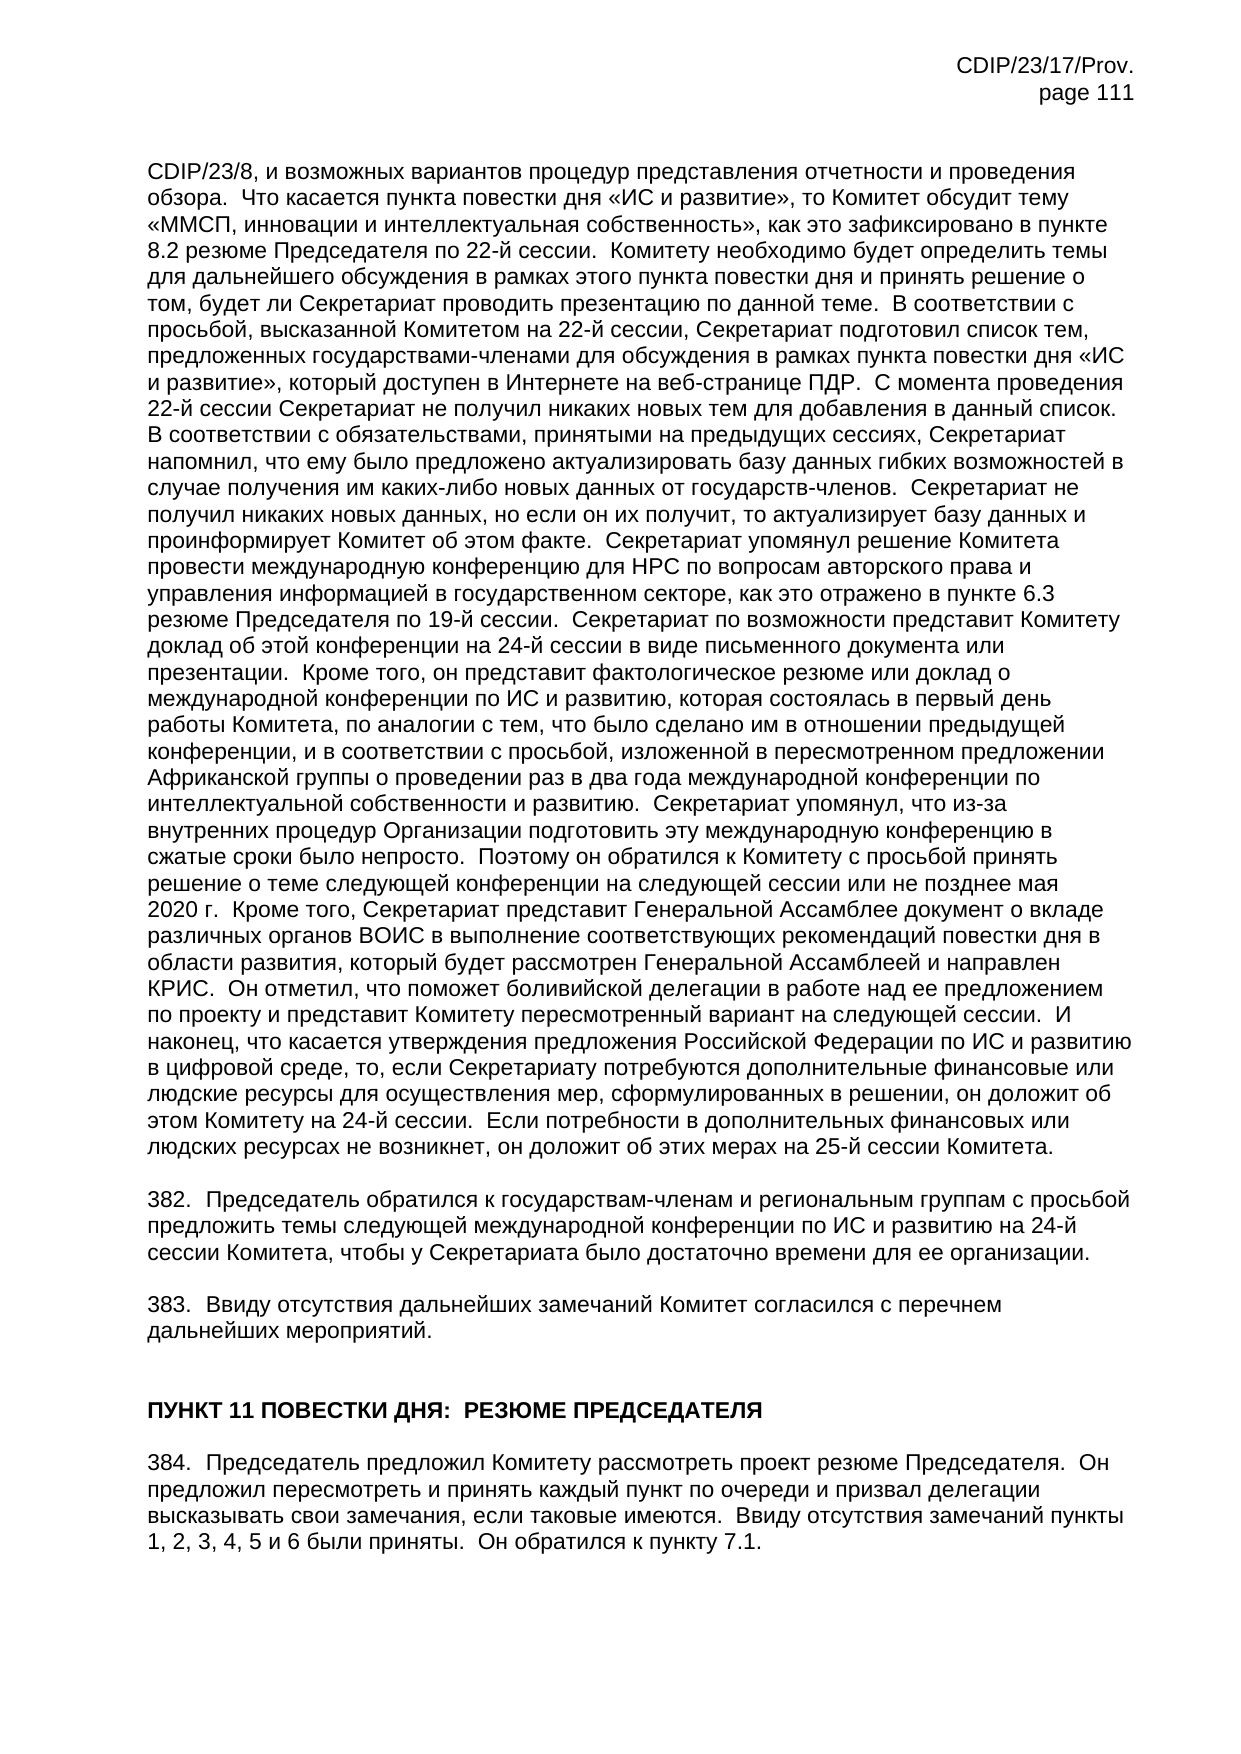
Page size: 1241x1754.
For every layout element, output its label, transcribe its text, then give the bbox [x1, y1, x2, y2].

list Председатель предложил Комитету рассмотреть проект резюме Председателя. Он предложил пересмотреть и принять каждый пункт по очереди и призвал делегации высказывать свои замечания, если таковые имеются. Ввиду отсутствия замечаний пункты 1, 2, 3, 4, 5 и 6 были приняты. Он обратился к пункту 7.1. [147, 1449, 1134, 1555]
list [147, 158, 1134, 1159]
list Ввиду отсутствия дальнейших замечаний Комитет согласился с перечнем дальнейших мероприятий. [147, 1291, 1134, 1344]
list Председатель обратился к государствам-членам и региональным группам с просьбой предложить темы следующей международной конференции по ИС и развитию на 24-й сессии Комитета, чтобы у Секретариата было достаточно времени для ее организации. [147, 1186, 1134, 1265]
text ПУНКТ 11 ПОВЕСТКИ ДНЯ: РЕЗЮМЕ ПРЕДСЕДАТЕЛЯ [147, 1397, 1134, 1423]
